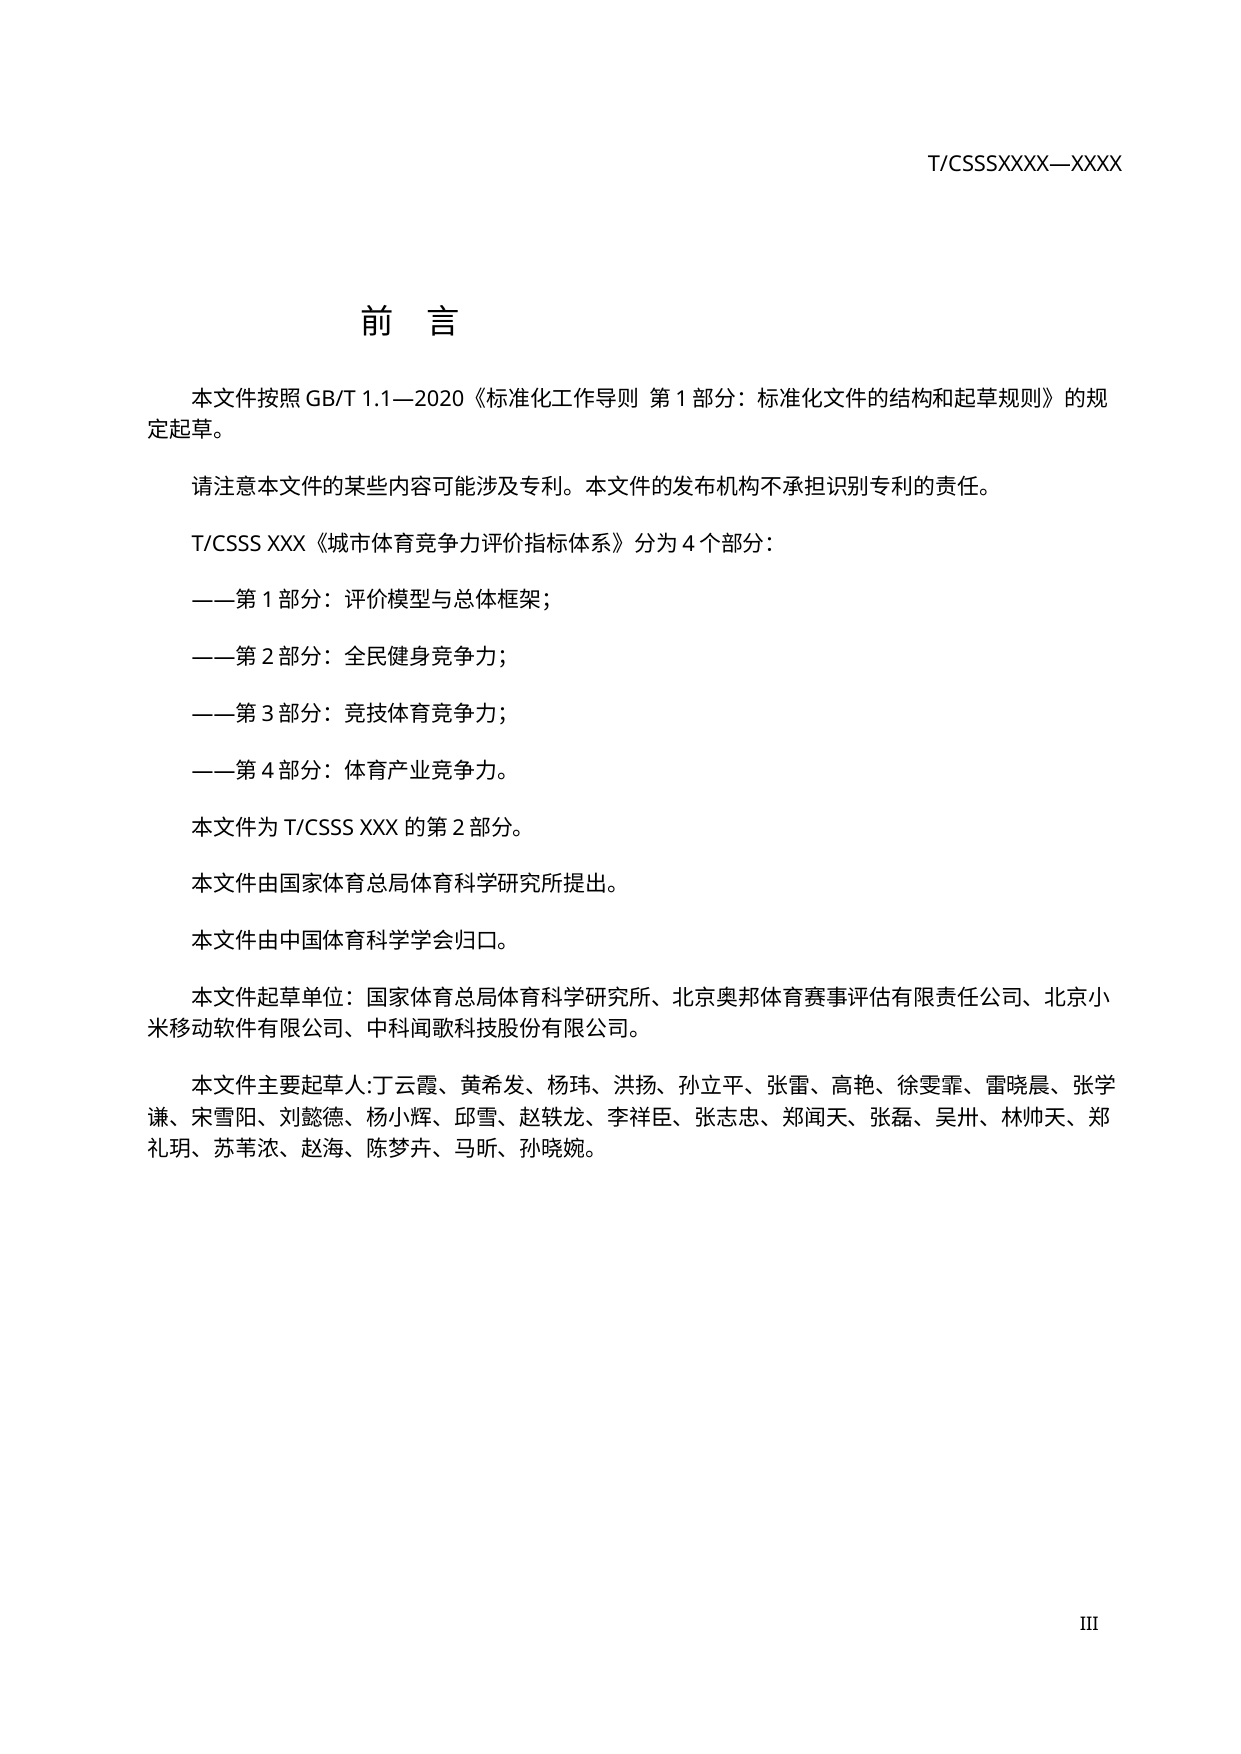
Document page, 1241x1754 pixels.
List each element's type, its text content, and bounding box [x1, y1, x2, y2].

text T/CSSS XXX《城市体育竞争力评价指标体系》分为4个部分： [148, 526, 1122, 557]
text 请注意本文件的某些内容可能涉及专利。本文件的发布机构不承担识别专利的责任。 [148, 469, 1122, 501]
text ——第4部分：体育产业竞争力。 [148, 753, 1122, 784]
text 本文件起草单位：国家体育总局体育科学研究所、北京奥邦体育赛事评估有限责任公司、北京小米移动软件有限公司、中科闻歌科技股份有限公司。 [148, 979, 1122, 1043]
text ——第3部分：竞技体育竞争力； [148, 696, 1122, 728]
text ——第1部分：评价模型与总体框架； [148, 582, 1122, 614]
text 本文件主要起草人:丁云霞、黄希发、杨玮、洪扬、孙立平、张雷、高艳、徐雯霏、雷晓晨、张学谦、宋雪阳、刘懿德、杨小辉、邱雪、赵轶龙、李祥臣、张志忠、郑闻天、张磊、吴卅、林帅天、郑礼玥、苏苇浓、赵海、陈梦卉、马昕、孙晓婉。 [148, 1068, 1122, 1163]
text ——第2部分：全民健身竞争力； [148, 639, 1122, 671]
text 本文件按照GB/T 1.1—2020《标准化工作导则 第1部分：标准化文件的结构和起草规则》的规定起草。 [148, 381, 1122, 444]
text 本文件由国家体育总局体育科学研究所提出。 [148, 866, 1122, 898]
text 本文件为 T/CSSS XXX 的第2部分。 [148, 809, 1122, 841]
text 本文件由中国体育科学学会归口。 [148, 923, 1122, 954]
text 前言 [148, 294, 1122, 343]
